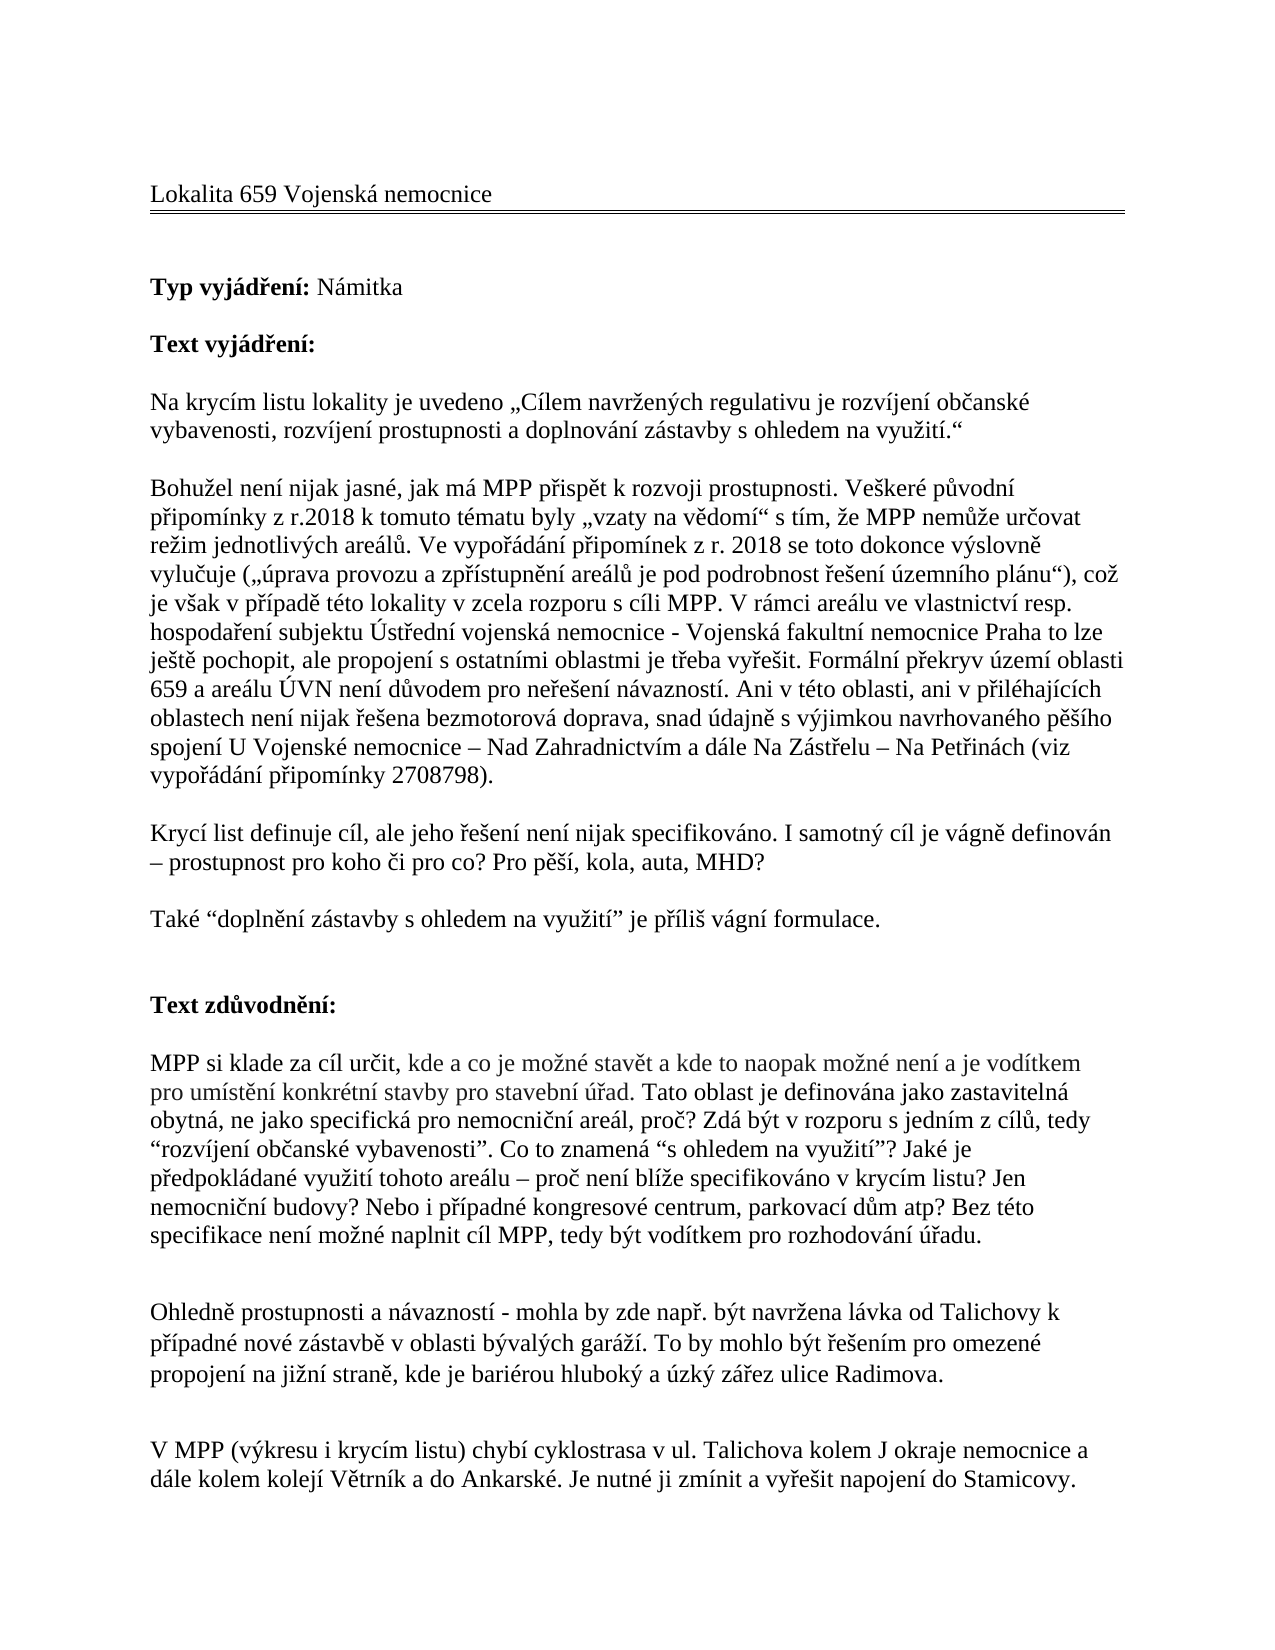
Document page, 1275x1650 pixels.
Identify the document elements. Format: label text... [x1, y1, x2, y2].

text Také “doplnění zástavby s ohledem na využití” je příliš vágní formulace. [150, 904, 1125, 933]
text Text vyjádření: [150, 329, 1125, 358]
text Text zdůvodnění: [150, 991, 1125, 1019]
text Lokalita 659 Vojenská nemocnice [150, 179, 1125, 210]
text MPP si klade za cíl určit, kde a co je možné stavět a kde to naopak možné není a je vodítkem pro umístění konkrétní stavby pro stavební úřad. Tato oblast je definována jako zastavitelná obytná, ne jako specifická pro nemocniční areál, proč? Zdá být v rozporu s jedním z cílů, tedy “rozvíjení občanské vybavenosti”. Co to znamená “s ohledem na využití”? Jaké je předpokládané využití tohoto areálu – proč není blíže specifikováno v krycím listu? Jen nemocniční budovy? Nebo i případné kongresové centrum, parkovací dům atp? Bez této specifikace není možné naplnit cíl MPP, tedy být vodítkem pro rozhodování úřadu. [150, 1048, 1125, 1249]
text Bohužel není nijak jasné, jak má MPP přispět k rozvoji prostupnosti. Veškeré původní připomínky z r.2018 k tomuto tématu byly „vzaty na vědomí“ s tím, že MPP nemůže určovat režim jednotlivých areálů. Ve vypořádání připomínek z r. 2018 se toto dokonce výslovně vylučuje („úprava provozu a zpřístupnění areálů je pod podrobnost řešení územního plánu“), což je však v případě této lokality v zcela rozporu s cíli MPP. V rámci areálu ve vlastnictví resp. hospodaření subjektu Ústřední vojenská nemocnice - Vojenská fakultní nemocnice Praha to lze ještě pochopit, ale propojení s ostatními oblastmi je třeba vyřešit. Formální překryv území oblasti 659 a areálu ÚVN není důvodem pro neřešení návazností. Ani v této oblasti, ani v přiléhajících oblastech není nijak řešena bezmotorová doprava, snad údajně s výjimkou navrhovaného pěšího spojení U Vojenské nemocnice – Nad Zahradnictvím a dále Na Zástřelu – Na Petřinách (viz vypořádání připomínky 2708798). [150, 473, 1125, 789]
text Typ vyjádření: Námitka [150, 272, 1125, 301]
text Ohledně prostupnosti a návazností - mohla by zde např. být navržena lávka od Talichovy k případné nové zástavbě v oblasti bývalých garáží. To by mohlo být řešením pro omezené propojení na jižní straně, kde je bariérou hluboký a úzký zářez ulice Radimova. [150, 1297, 1125, 1388]
text Krycí list definuje cíl, ale jeho řešení není nijak specifikováno. I samotný cíl je vágně definován – prostupnost pro koho či pro co? Pro pěší, kola, auta, MHD? [150, 818, 1125, 876]
text Na krycím listu lokality je uvedeno „Cílem navržených regulativu je rozvíjení občanské vybavenosti, rozvíjení prostupnosti a doplnování zástavby s ohledem na využití.“ [150, 387, 1125, 444]
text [150, 1436, 1125, 1493]
